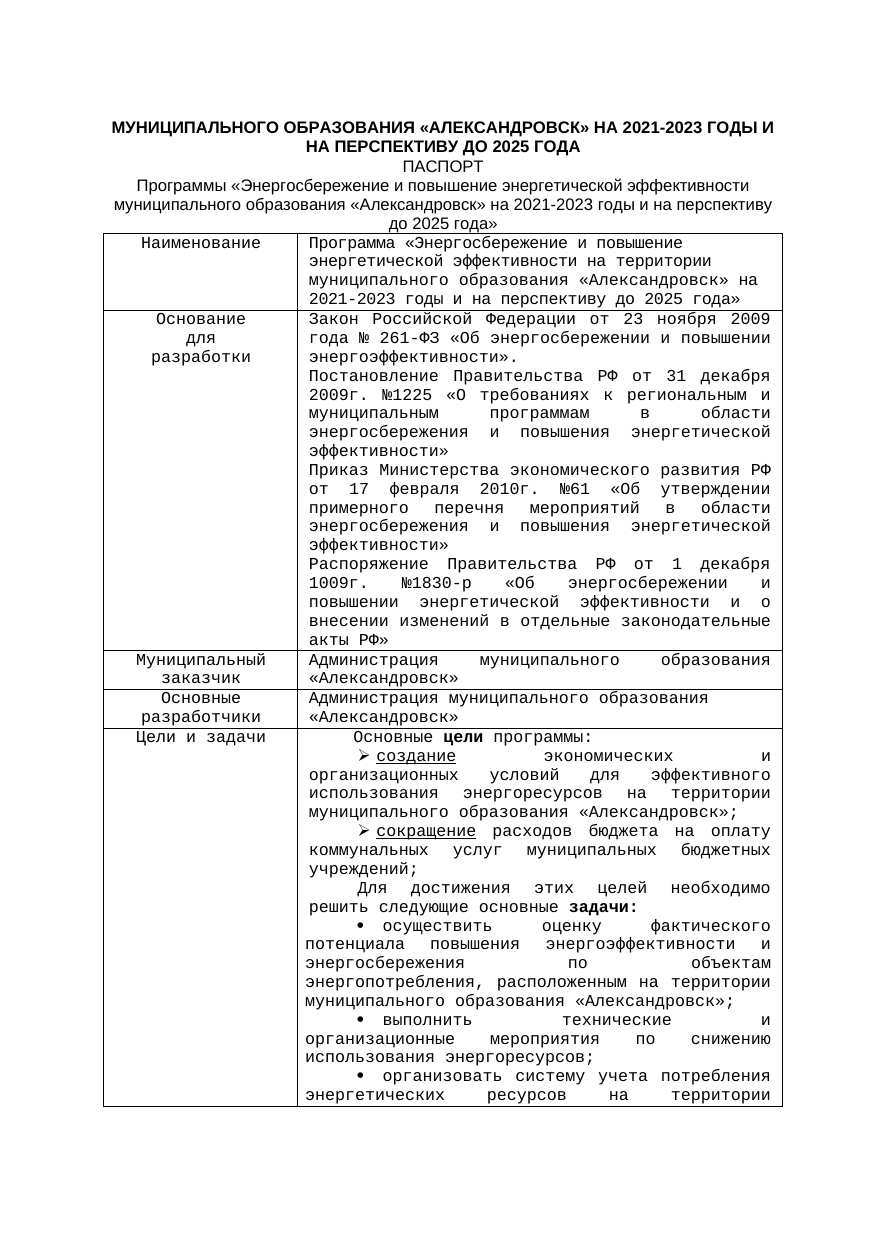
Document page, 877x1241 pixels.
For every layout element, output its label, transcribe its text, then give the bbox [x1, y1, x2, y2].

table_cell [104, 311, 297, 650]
text Программы «Энергосбережение и повышение энергетической эффективности муниципального образования «Александровск» на 2021-2023 годы и на перспективу до 2025 года» [103, 176, 782, 233]
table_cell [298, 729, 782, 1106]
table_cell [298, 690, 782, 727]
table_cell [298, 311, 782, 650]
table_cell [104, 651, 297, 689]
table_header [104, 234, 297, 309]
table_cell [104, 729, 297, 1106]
text ПАСПОРТ [103, 156, 782, 176]
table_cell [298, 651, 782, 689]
text МУНИЦИПАЛЬНОГО ОБРАЗОВАНИЯ «АЛЕКСАНДРОВСК» НА 2021-2023 ГОДЫ И НА ПЕРСПЕКТИВУ ДО 2025 ГОДА [103, 118, 782, 156]
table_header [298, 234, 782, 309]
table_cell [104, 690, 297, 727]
